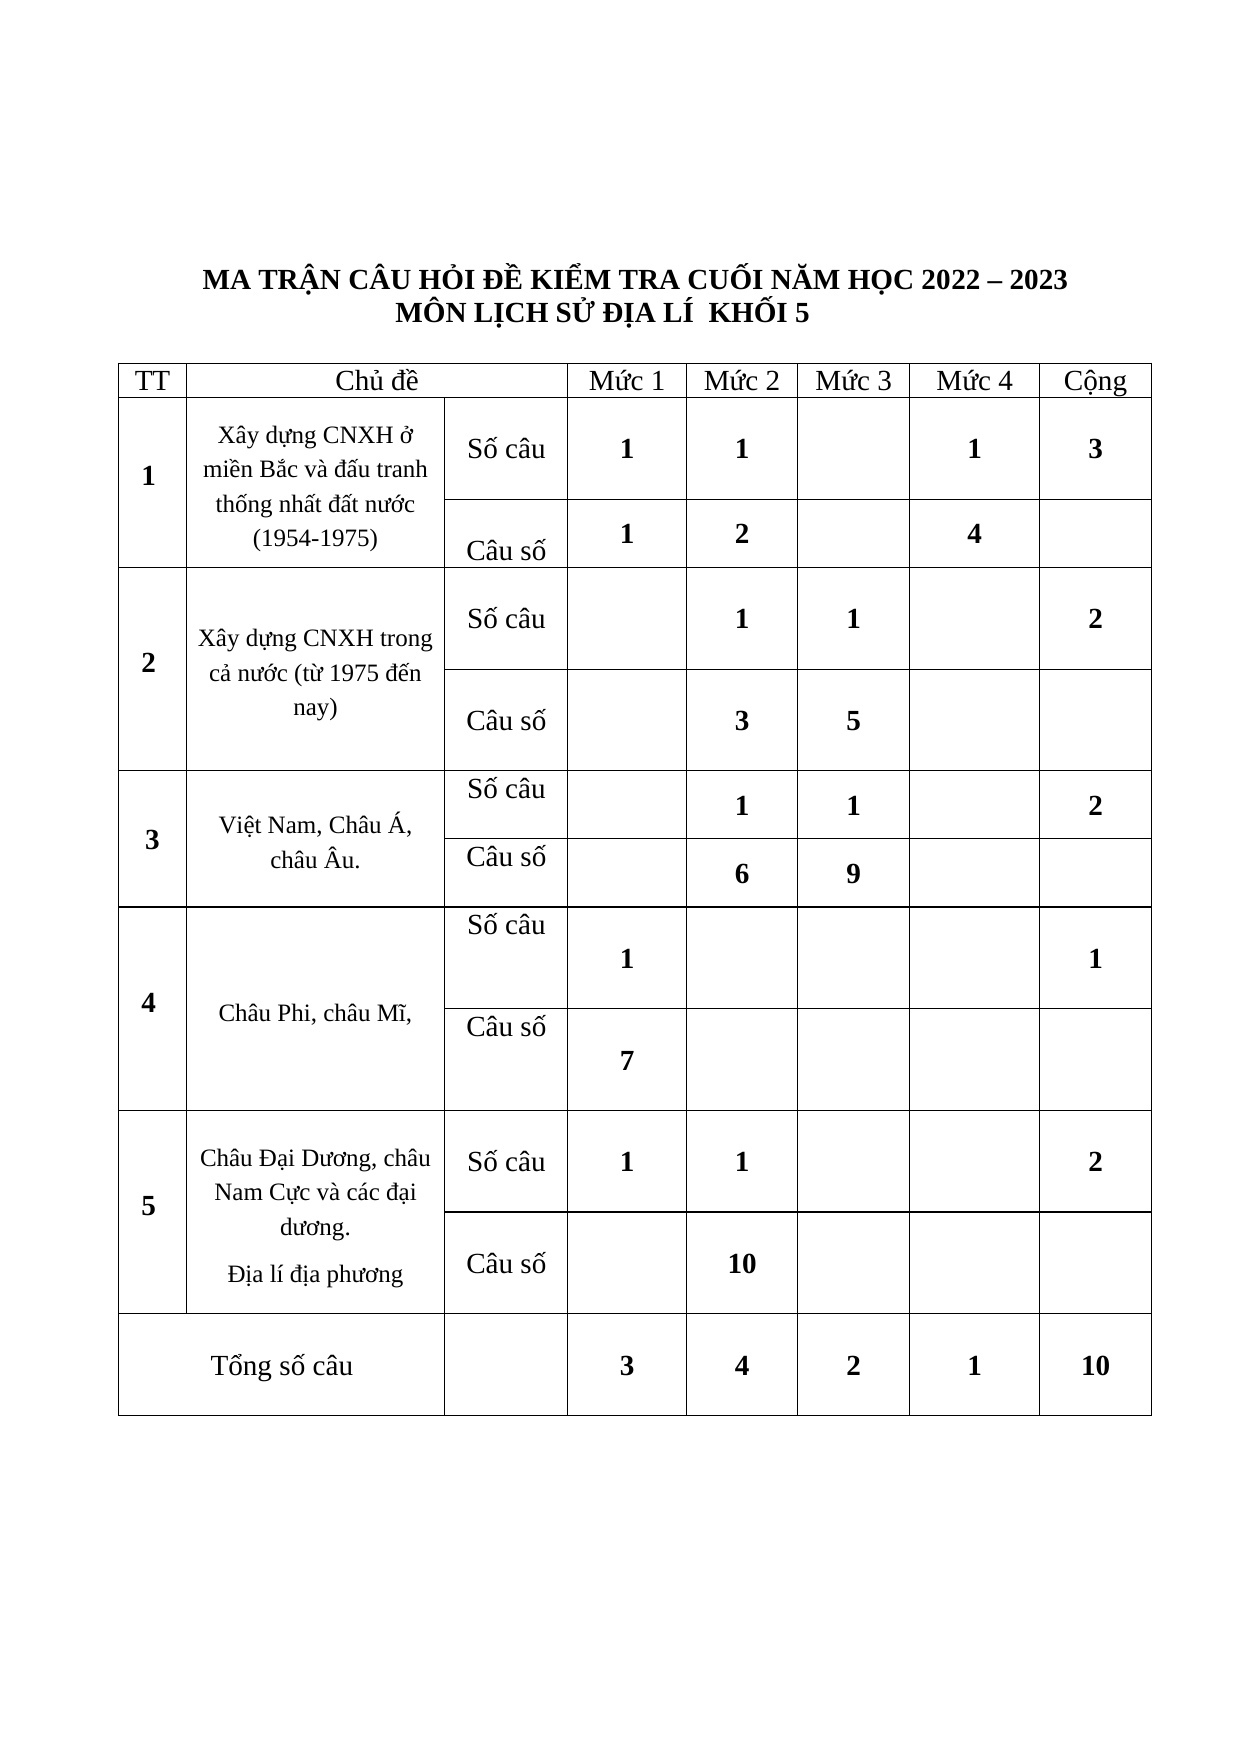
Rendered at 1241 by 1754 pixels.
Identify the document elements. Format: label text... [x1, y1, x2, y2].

table_cell [1040, 1213, 1151, 1313]
table_cell [910, 670, 1039, 770]
table_cell [1040, 839, 1151, 906]
table_cell 1 [1040, 908, 1151, 1008]
table_cell Số câu [445, 908, 567, 1008]
table_cell 10 [1040, 1314, 1151, 1415]
text MÔN LỊCH SỬ ĐỊA LÍ KHỐI 5 [118, 295, 1152, 329]
table_cell 5 [119, 1111, 186, 1313]
table_cell 2 [687, 500, 797, 567]
table_cell [798, 1213, 909, 1313]
table_cell [568, 568, 686, 668]
table_cell 4 [119, 908, 186, 1110]
table_cell 1 [568, 398, 686, 499]
table_cell Câu số [445, 1213, 567, 1313]
table_cell [568, 1213, 686, 1313]
table_cell [1040, 500, 1151, 567]
table_cell 6 [687, 839, 797, 906]
table_cell Số câu [445, 568, 567, 668]
table_header TT [119, 364, 186, 397]
table_header Mức 4 [910, 364, 1039, 397]
table_cell 2 [1040, 771, 1151, 838]
table_cell 1 [910, 1314, 1039, 1415]
table_cell Xây dựng CNXH trong cả nước (từ 1975 đến nay) [187, 568, 444, 770]
table_cell 1 [568, 1111, 686, 1211]
table_cell 2 [119, 568, 186, 770]
table_cell [910, 1213, 1039, 1313]
table_cell Châu Đại Dương, châu Nam Cực và các đại dương. Địa lí địa phương [187, 1111, 444, 1313]
table_cell [1040, 1009, 1151, 1110]
table_cell [910, 568, 1039, 668]
table_cell 9 [798, 839, 909, 906]
table_cell Câu số [445, 1009, 567, 1110]
table_header Chủ đề [187, 364, 567, 397]
table_cell 4 [910, 500, 1039, 567]
table_cell 3 [568, 1314, 686, 1415]
table_cell 3 [1040, 398, 1151, 499]
table_cell [910, 908, 1039, 1008]
table_cell 1 [798, 771, 909, 838]
table_header Mức 3 [798, 364, 909, 397]
text MA TRẬN CÂU HỎI ĐỀ KIỂM TRA CUỐI NĂM HỌC 2022 – 2023 [118, 262, 1152, 295]
table_cell 3 [687, 670, 797, 770]
table_cell 1 [687, 1111, 797, 1211]
table_cell 5 [798, 670, 909, 770]
table_cell [798, 908, 909, 1008]
table_header Cộng [1040, 364, 1151, 397]
table_cell 1 [568, 908, 686, 1008]
table_cell [798, 500, 909, 567]
table_cell [687, 908, 797, 1008]
table_cell 1 [687, 568, 797, 668]
table_cell 3 [119, 771, 186, 906]
table_cell [910, 1009, 1039, 1110]
table_header Mức 2 [687, 364, 797, 397]
table_cell Số câu [445, 398, 567, 499]
table_cell 1 [910, 398, 1039, 499]
table_cell [798, 398, 909, 499]
table_cell [568, 771, 686, 838]
table_cell Câu số [445, 670, 567, 770]
table_header Mức 1 [568, 364, 686, 397]
table_cell 1 [119, 398, 186, 567]
table_cell [910, 839, 1039, 906]
table_cell Câu số [445, 500, 567, 567]
table_cell [1040, 670, 1151, 770]
table_cell Số câu [445, 771, 567, 838]
table_cell 1 [568, 500, 686, 567]
table_cell 1 [798, 568, 909, 668]
table_cell Việt Nam, Châu Á, châu Âu. [187, 771, 444, 906]
table_cell [798, 1009, 909, 1110]
table_cell Xây dựng CNXH ở miền Bắc và đấu tranh thống nhất đất nước (1954-1975) [187, 398, 444, 567]
table_cell Số câu [445, 1111, 567, 1211]
table_cell 2 [1040, 568, 1151, 668]
table_cell 2 [798, 1314, 909, 1415]
table_cell Tổng số câu [119, 1314, 444, 1415]
table_cell [910, 771, 1039, 838]
table_cell Châu Phi, châu Mĩ, [187, 908, 444, 1110]
table_cell 4 [687, 1314, 797, 1415]
table_cell 1 [687, 771, 797, 838]
table_cell [910, 1111, 1039, 1211]
table_cell [798, 1111, 909, 1211]
table_cell 10 [687, 1213, 797, 1313]
table_cell [568, 839, 686, 906]
table_cell [445, 1314, 567, 1415]
table_cell [687, 1009, 797, 1110]
table_cell 2 [1040, 1111, 1151, 1211]
table_cell [568, 670, 686, 770]
table_cell 1 [687, 398, 797, 499]
table_cell Câu số [445, 839, 567, 906]
table_cell 7 [568, 1009, 686, 1110]
